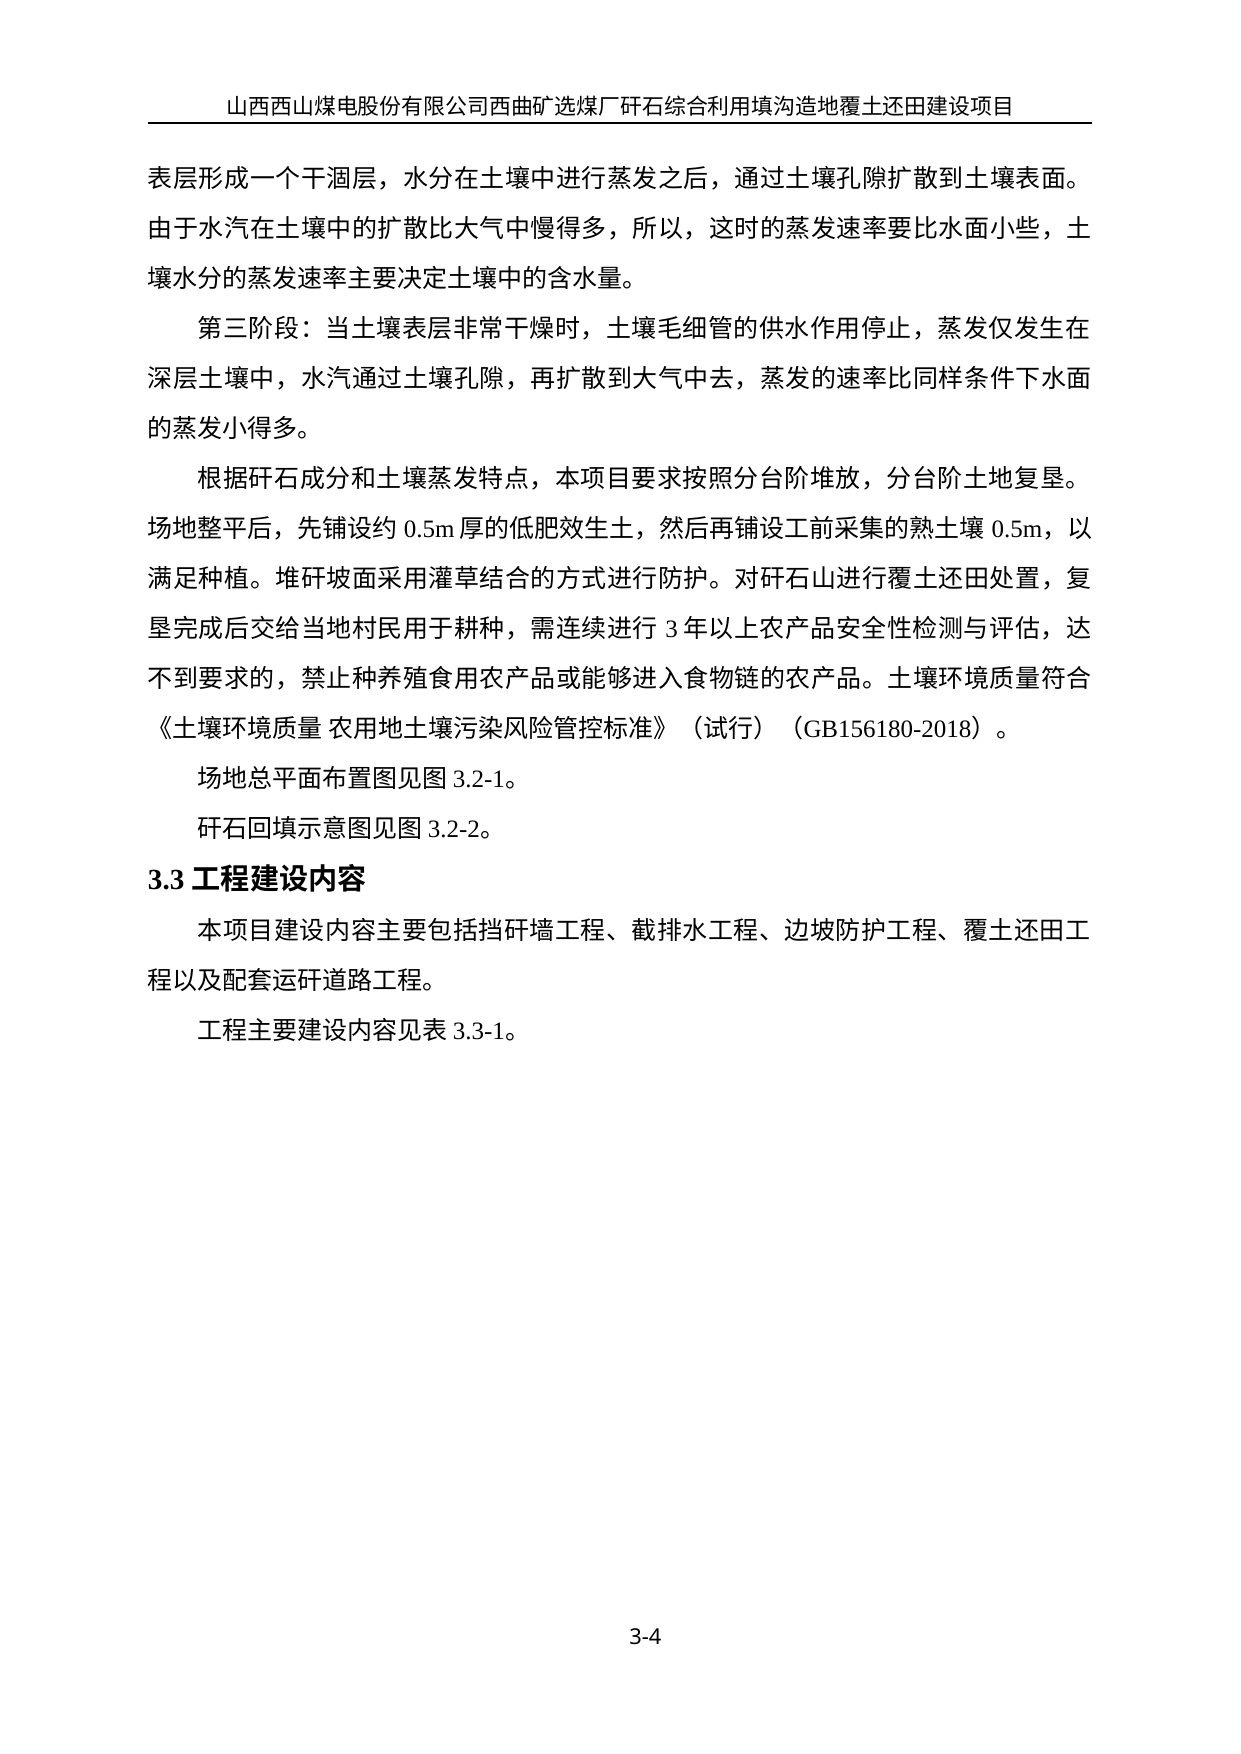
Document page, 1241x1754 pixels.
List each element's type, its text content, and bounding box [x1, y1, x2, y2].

text 场地总平面布置图见图3.2-1。 [148, 748, 1092, 798]
text 矸石回填示意图见图3.2-2。 [148, 798, 1092, 848]
text 3.3 工程建设内容 [148, 848, 1092, 900]
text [148, 148, 1092, 298]
text 本项目建设内容主要包括挡矸墙工程、截排水工程、边坡防护工程、覆土还田工程以及配套运矸道路工程。 [148, 900, 1092, 1000]
text 工程主要建设内容见表3.3-1。 [148, 1000, 1092, 1050]
text 根据矸石成分和土壤蒸发特点，本项目要求按照分台阶堆放，分台阶土地复垦。场地整平后，先铺设约0.5m厚的低肥效生土，然后再铺设工前采集的熟土壤0.5m，以满足种植。堆矸坡面采用灌草结合的方式进行防护。对矸石山进行覆土还田处置，复垦完成后交给当地村民用于耕种，需连续进行3年以上农产品安全性检测与评估，达不到要求的，禁止种养殖食用农产品或能够进入食物链的农产品。土壤环境质量符合《土壤环境质量 农用地土壤污染风险管控标准》（试行）（GB156180-2018）。 [148, 448, 1092, 748]
text 第三阶段：当土壤表层非常干燥时，土壤毛细管的供水作用停止，蒸发仅发生在深层土壤中，水汽通过土壤孔隙，再扩散到大气中去，蒸发的速率比同样条件下水面的蒸发小得多。 [148, 298, 1092, 448]
